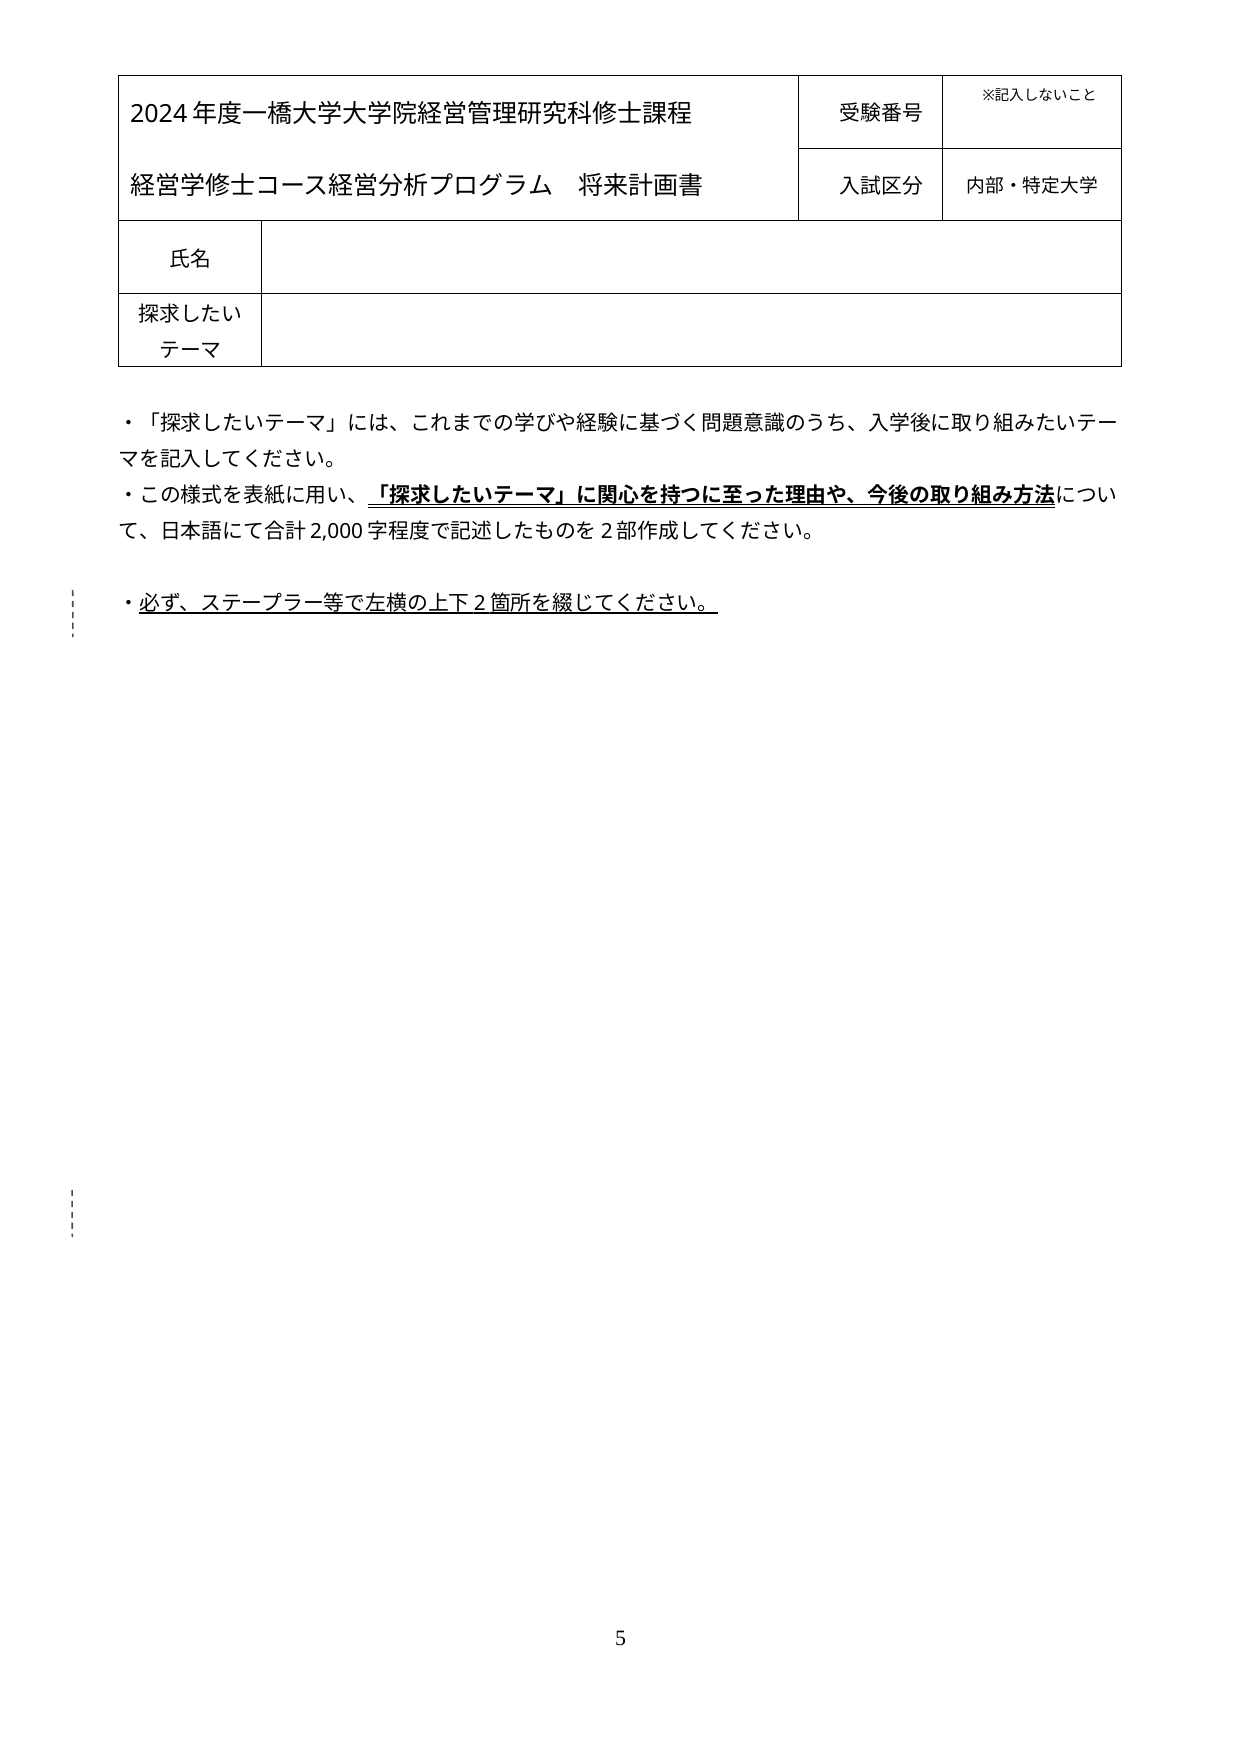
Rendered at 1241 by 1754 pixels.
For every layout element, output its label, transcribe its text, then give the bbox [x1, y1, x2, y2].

table_cell 入試区分 [799, 149, 942, 220]
table_header 受験番号 [799, 76, 942, 148]
table_cell [262, 221, 1121, 293]
text ・この様式を表紙に用い、「探求したいテーマ」に関心を持つに至った理由や、今後の取り組み方法について、日本語にて合計2,000字程度で記述したものを2部作成してください。 [118, 475, 1122, 547]
text ・必ず、ステープラー等で左横の上下2箇所を綴じてください。 [118, 583, 1122, 619]
table_cell 探求したいテーマ [119, 294, 261, 366]
table_header ※記入しないこと [943, 76, 1121, 148]
table_cell [262, 294, 1121, 366]
table_cell 氏名 [119, 221, 261, 293]
table_cell 内部・特定大学 [943, 149, 1121, 220]
text ・「探求したいテーマ」には、これまでの学びや経験に基づく問題意識のうち、入学後に取り組みたいテーマを記入してください。 [118, 403, 1122, 475]
table_header 2024年度一橋大学大学院経営管理研究科修士課程 経営学修士コース経営分析プログラム 将来計画書 [119, 76, 798, 220]
